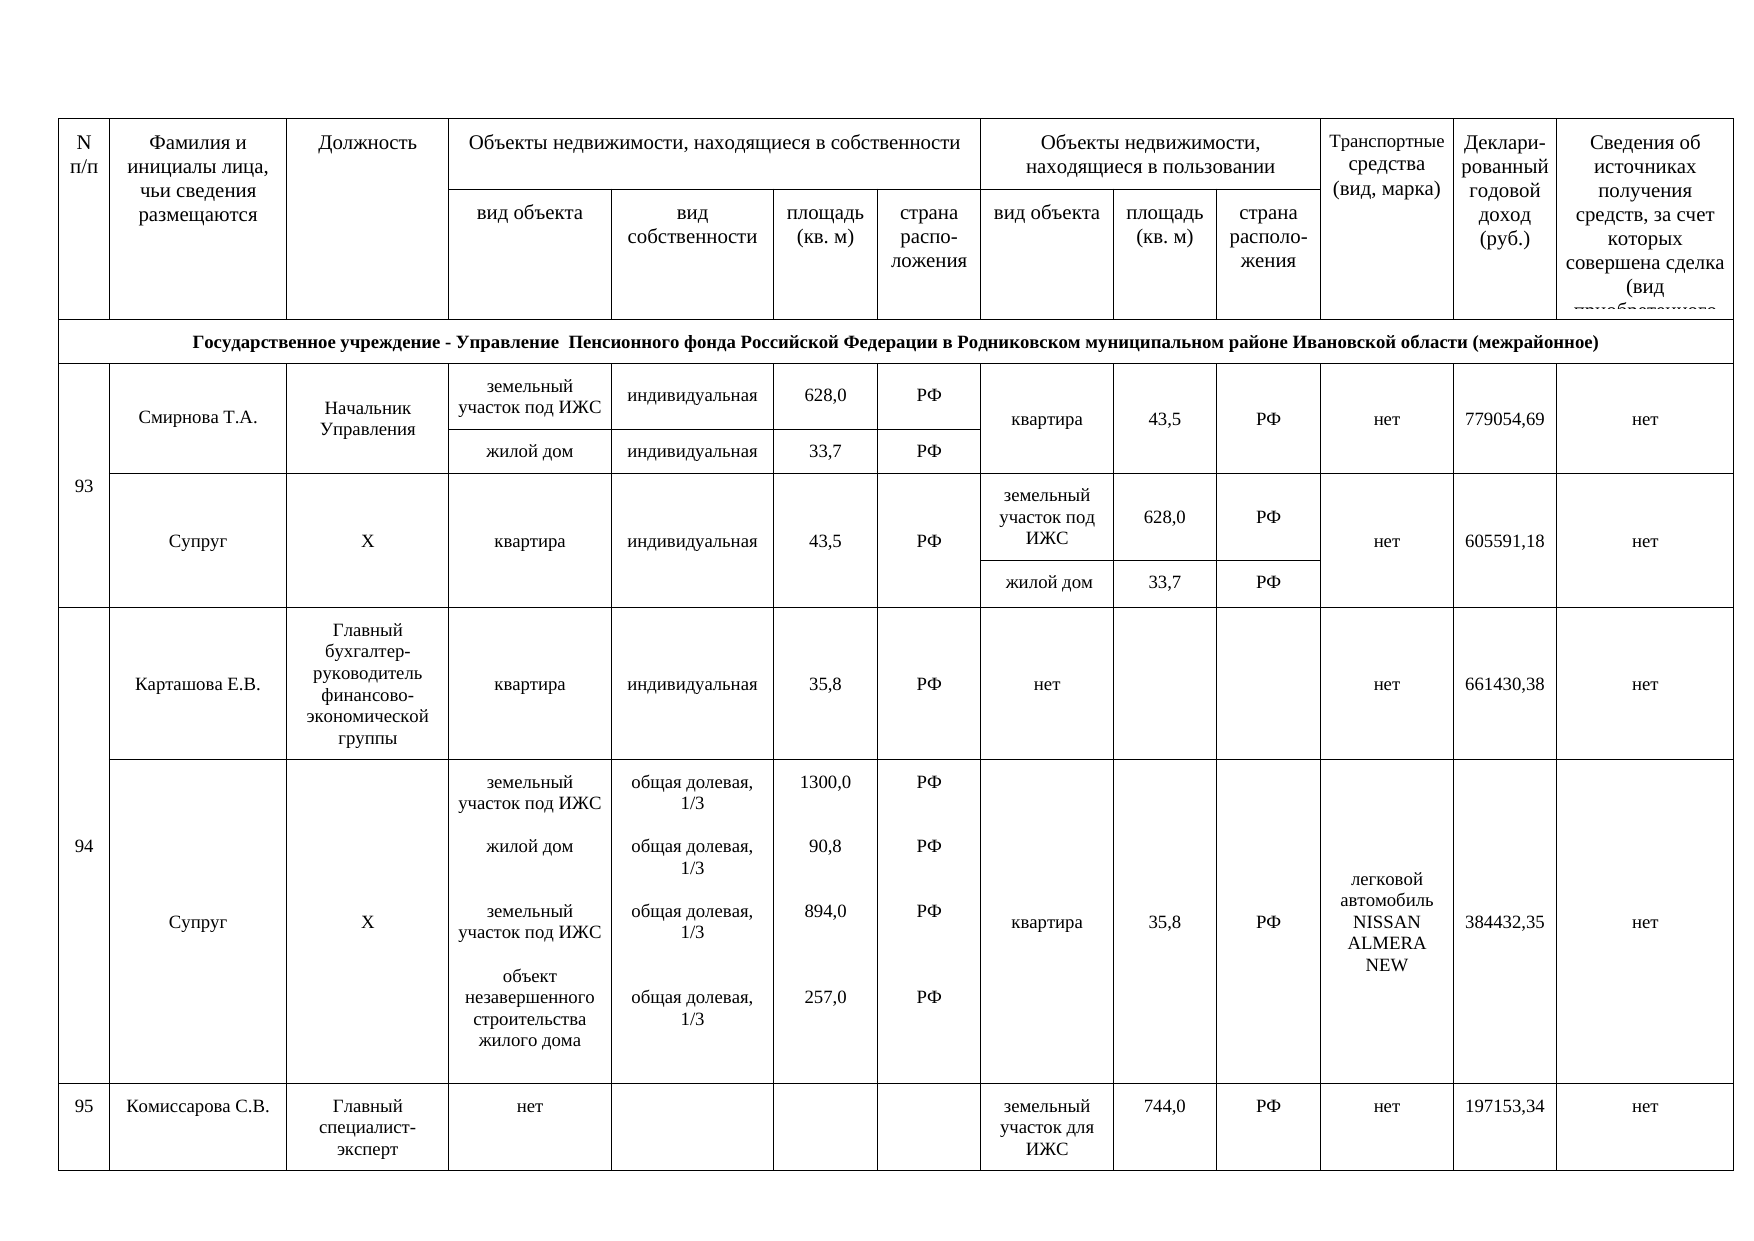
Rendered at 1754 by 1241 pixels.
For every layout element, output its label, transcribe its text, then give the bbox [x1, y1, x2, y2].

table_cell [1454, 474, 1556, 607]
table_cell страна располо-жения [1217, 190, 1320, 319]
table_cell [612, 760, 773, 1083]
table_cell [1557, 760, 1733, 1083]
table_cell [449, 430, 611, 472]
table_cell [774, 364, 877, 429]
table_header N п/п [59, 119, 109, 319]
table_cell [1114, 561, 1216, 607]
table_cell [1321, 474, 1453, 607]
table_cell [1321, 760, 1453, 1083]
table_header Сведения об источниках получения средств, за счет которых совершена сделка (вид приобретенного имущества, источники) [1557, 119, 1733, 319]
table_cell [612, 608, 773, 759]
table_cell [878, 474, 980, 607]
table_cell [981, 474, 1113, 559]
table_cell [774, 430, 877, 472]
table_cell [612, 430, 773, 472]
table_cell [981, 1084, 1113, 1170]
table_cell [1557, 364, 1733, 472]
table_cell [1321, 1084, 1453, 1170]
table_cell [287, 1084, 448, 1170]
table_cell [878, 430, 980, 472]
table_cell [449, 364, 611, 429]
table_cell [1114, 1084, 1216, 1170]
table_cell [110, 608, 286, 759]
table_cell вид объекта [981, 190, 1113, 319]
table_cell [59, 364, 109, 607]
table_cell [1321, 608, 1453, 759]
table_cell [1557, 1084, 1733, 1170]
table_header Фамилия и инициалы лица, чьи сведения размещаются [110, 119, 286, 319]
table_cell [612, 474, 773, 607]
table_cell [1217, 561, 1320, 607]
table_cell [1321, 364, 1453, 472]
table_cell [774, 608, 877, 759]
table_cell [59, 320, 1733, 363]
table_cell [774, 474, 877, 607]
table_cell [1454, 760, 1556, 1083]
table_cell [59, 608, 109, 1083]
table_cell вид объекта [449, 190, 611, 319]
table_header Должность [287, 119, 448, 319]
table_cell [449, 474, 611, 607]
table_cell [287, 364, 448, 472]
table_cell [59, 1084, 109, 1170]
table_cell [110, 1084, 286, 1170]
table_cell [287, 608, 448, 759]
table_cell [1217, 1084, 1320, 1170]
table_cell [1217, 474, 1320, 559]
table_cell вид собственности [612, 190, 773, 319]
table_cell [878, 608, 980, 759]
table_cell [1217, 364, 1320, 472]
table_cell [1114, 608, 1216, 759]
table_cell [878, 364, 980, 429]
table_header Транспортные средства (вид, марка) [1321, 119, 1453, 319]
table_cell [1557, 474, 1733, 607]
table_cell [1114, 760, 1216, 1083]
table_cell площадь (кв. м) [1114, 190, 1216, 319]
table_header Объекты недвижимости, находящиеся в собственности [449, 119, 980, 188]
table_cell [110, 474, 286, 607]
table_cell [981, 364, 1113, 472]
table_cell страна распо-ложения [878, 190, 980, 319]
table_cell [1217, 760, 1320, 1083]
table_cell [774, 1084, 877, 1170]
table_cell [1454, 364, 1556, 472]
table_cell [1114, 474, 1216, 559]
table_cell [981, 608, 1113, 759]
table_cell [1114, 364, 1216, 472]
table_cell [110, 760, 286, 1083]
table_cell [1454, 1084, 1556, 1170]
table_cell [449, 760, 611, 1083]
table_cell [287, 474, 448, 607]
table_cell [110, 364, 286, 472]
table_header Деклари-рованный годовой доход (руб.) [1454, 119, 1556, 319]
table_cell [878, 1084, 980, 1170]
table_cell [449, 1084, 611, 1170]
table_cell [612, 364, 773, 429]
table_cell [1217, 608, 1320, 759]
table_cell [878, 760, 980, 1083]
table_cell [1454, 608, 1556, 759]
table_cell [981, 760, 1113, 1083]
table_header Объекты недвижимости, находящиеся в пользовании [981, 119, 1320, 188]
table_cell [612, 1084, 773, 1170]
table_cell площадь (кв. м) [774, 190, 877, 319]
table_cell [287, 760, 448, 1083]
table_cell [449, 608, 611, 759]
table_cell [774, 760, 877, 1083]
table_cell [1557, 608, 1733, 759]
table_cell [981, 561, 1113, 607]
